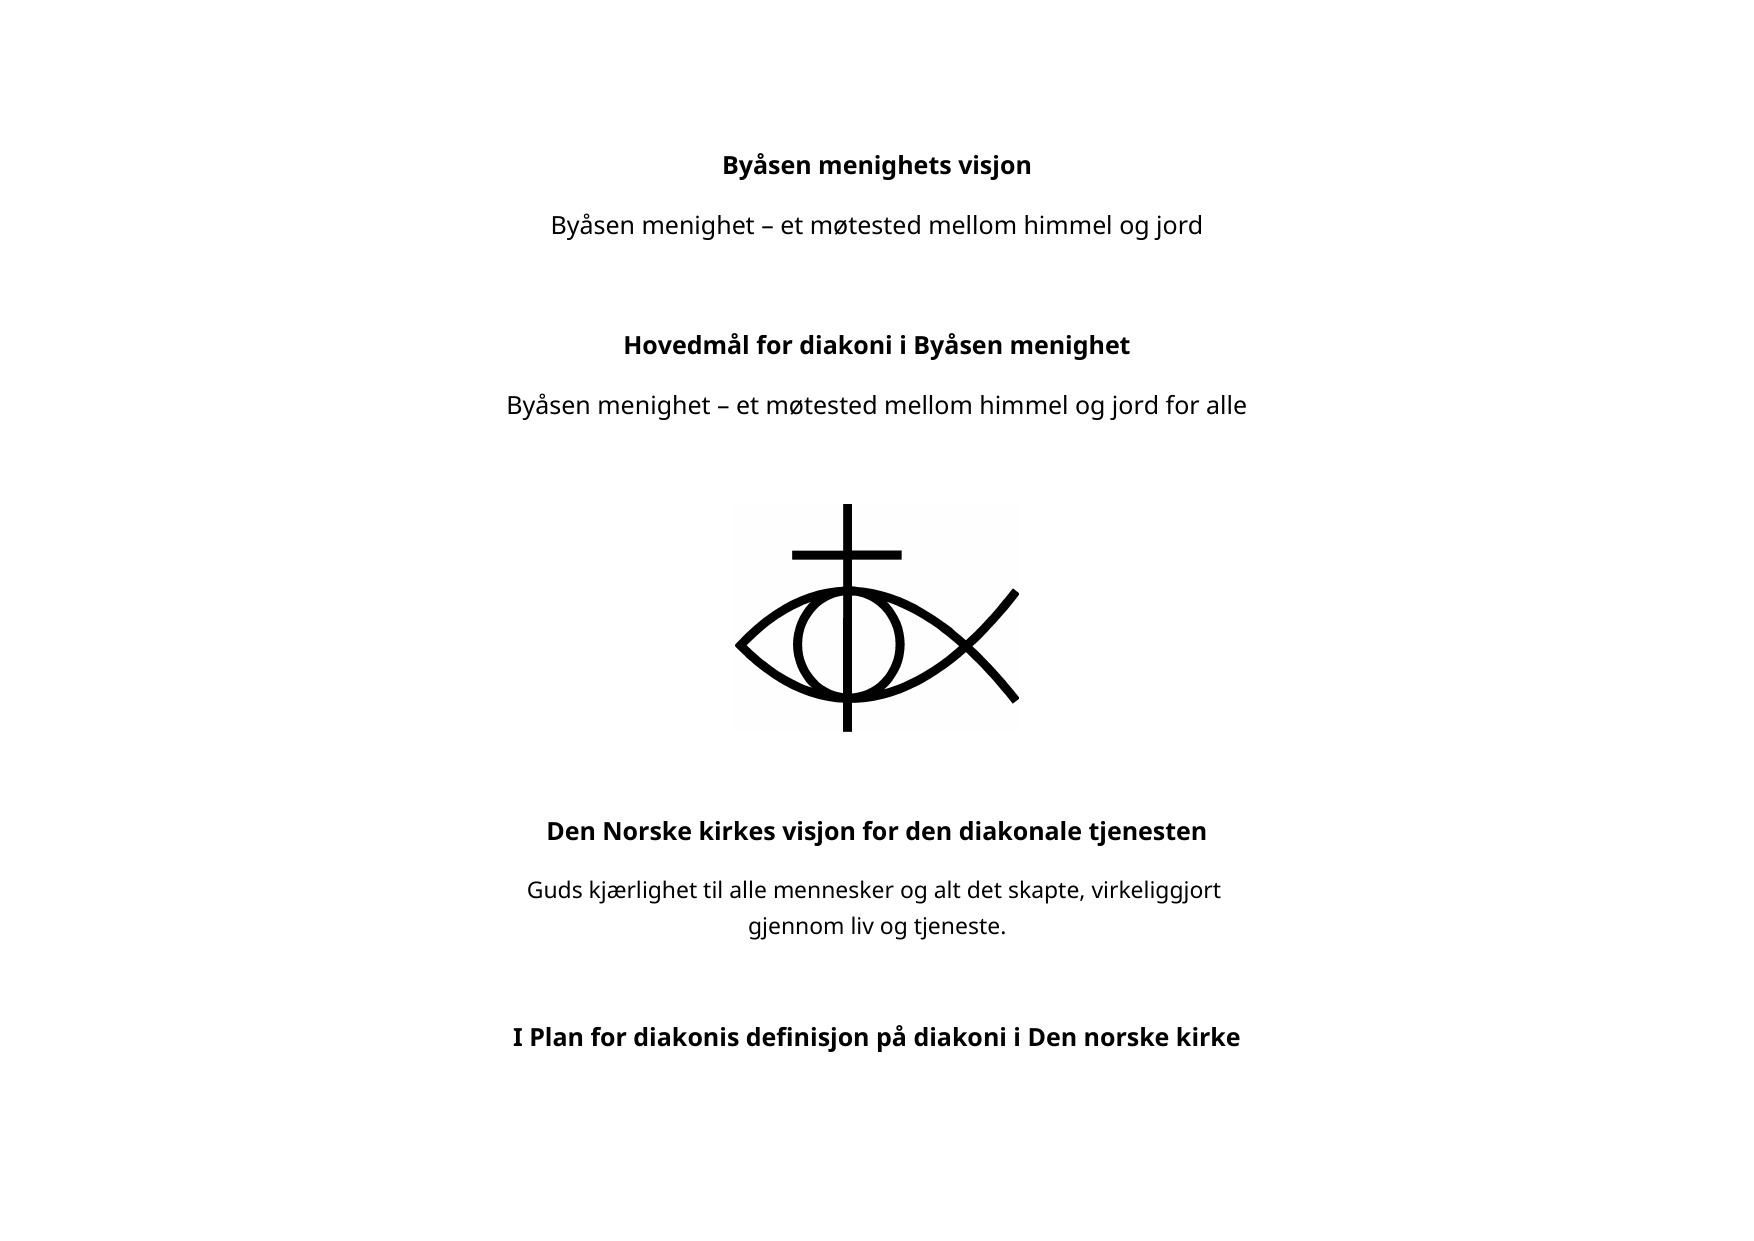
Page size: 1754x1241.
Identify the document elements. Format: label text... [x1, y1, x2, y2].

text Byåsen menighets visjon [148, 148, 1606, 182]
text Den Norske kirkes visjon for den diakonale tjenesten [148, 814, 1606, 848]
text Byåsen menighet – et møtested mellom himmel og jord for alle [148, 388, 1606, 422]
picture [735, 504, 1019, 732]
text Byåsen menighet – et møtested mellom himmel og jord [148, 208, 1606, 242]
text I Plan for diakonis definisjon på diakoni i Den norske kirke [148, 1019, 1606, 1053]
text Hovedmål for diakoni i Byåsen menighet [148, 328, 1606, 362]
text Guds kjærlighet til alle mennesker og alt det skapte, virkeliggjort gjennom liv og tjeneste. [148, 874, 1606, 941]
